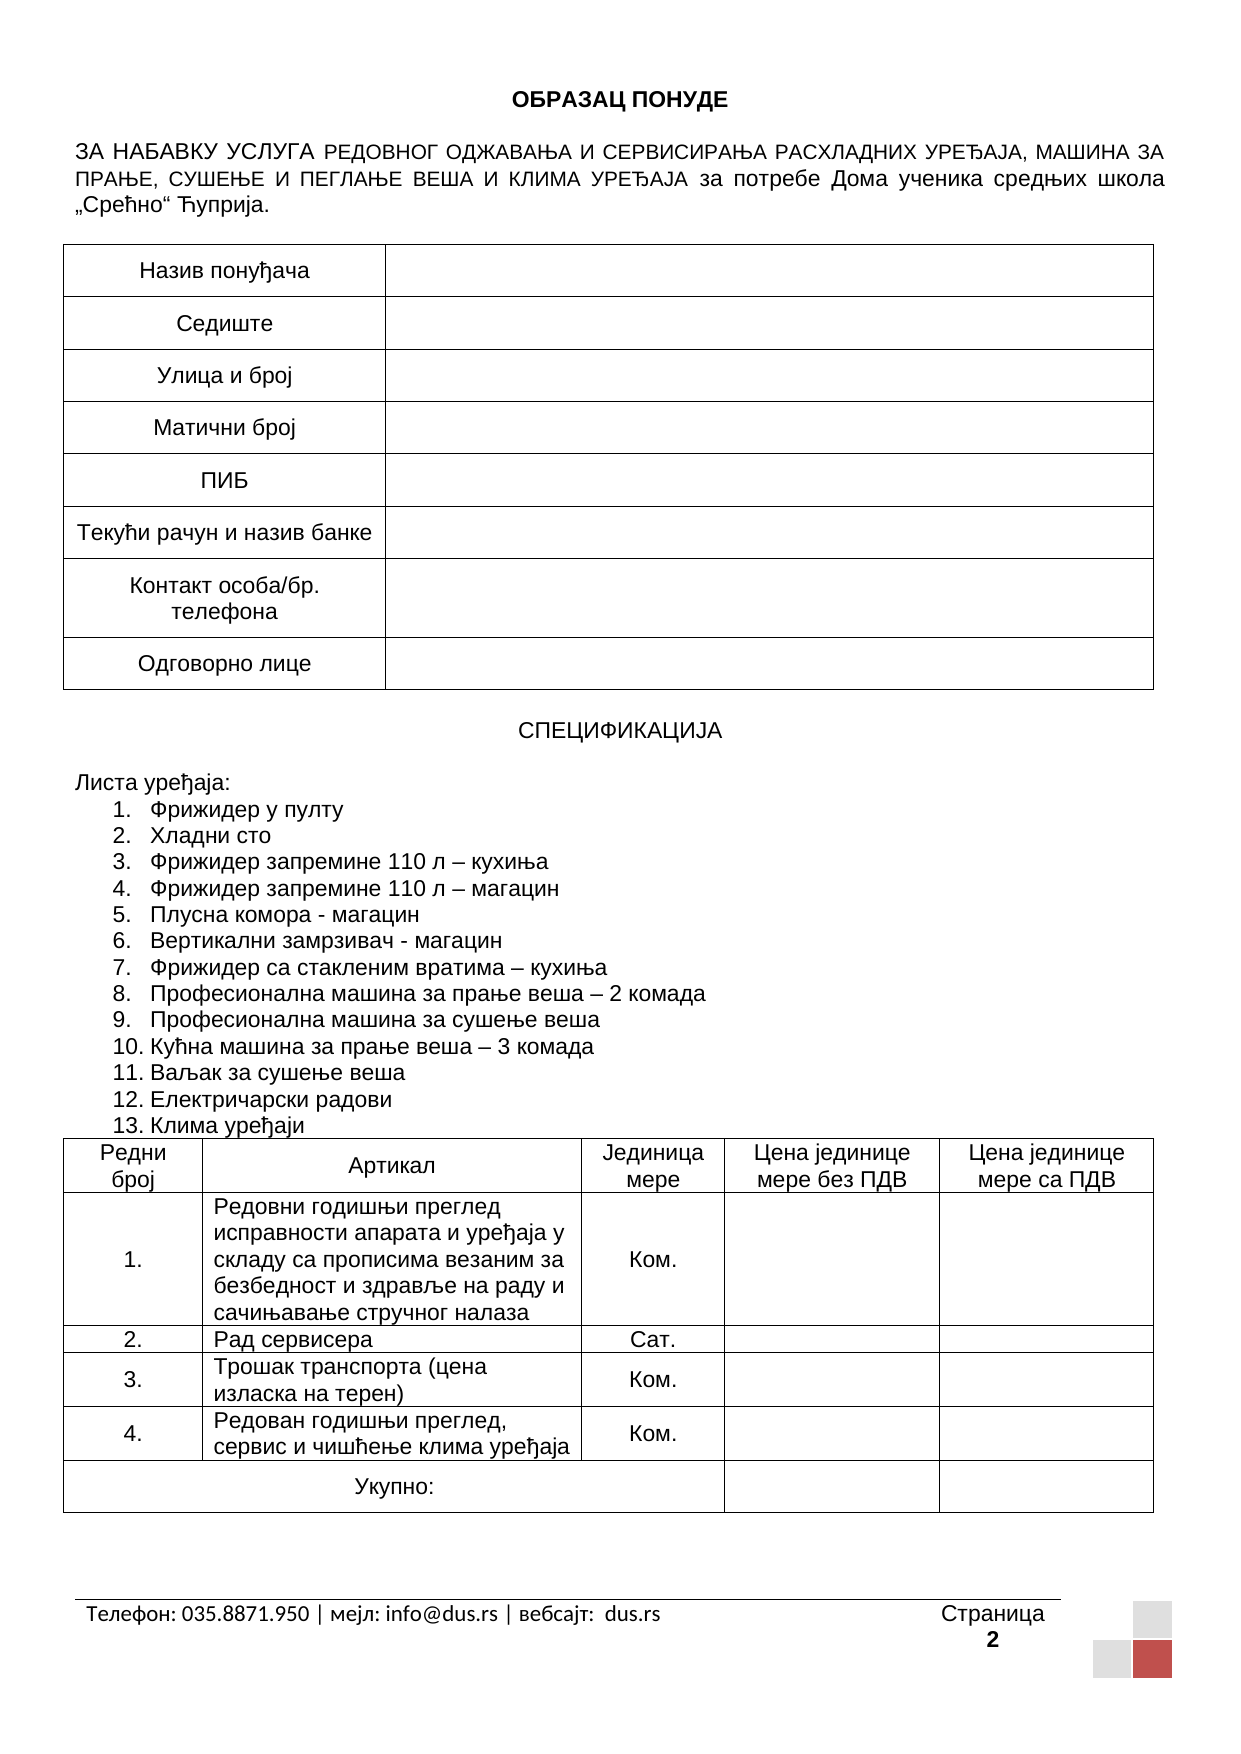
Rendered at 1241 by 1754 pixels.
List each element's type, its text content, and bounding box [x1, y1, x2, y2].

table_cell Трошак транспорта (цена изласка на терен) [203, 1353, 581, 1406]
list Клима уређаји [112, 1112, 1165, 1138]
table_cell [386, 559, 1153, 637]
table_header Назив понуђача [64, 245, 385, 296]
list Професионална машина за прање веша – 2 комада [112, 980, 1165, 1006]
list Вертикални замрзивач - магацин [112, 927, 1165, 954]
table_cell [725, 1407, 939, 1460]
table_cell Ком. [582, 1193, 724, 1325]
table_cell [725, 1326, 939, 1352]
table_cell Редовни годишњи преглед исправности апарата и уређаја у складу са прописима везаним за безбедност и здравље на раду и сачињавање стручног налаза [203, 1193, 581, 1325]
table_cell Седиште [64, 297, 385, 348]
table_cell 2. [64, 1326, 202, 1352]
table_header [386, 245, 1153, 296]
list Хладни сто [112, 822, 1165, 848]
table_cell [386, 350, 1153, 401]
table_cell Рад сервисера [203, 1326, 581, 1352]
table_cell [940, 1326, 1153, 1352]
table_cell [940, 1407, 1153, 1460]
table_cell [940, 1353, 1153, 1406]
table_cell [725, 1193, 939, 1325]
table_cell ПИБ [64, 454, 385, 506]
list Ваљак за сушење веша [112, 1059, 1165, 1086]
table_cell [940, 1461, 1153, 1512]
list Фрижидер у пулту [112, 796, 1165, 822]
table_cell [725, 1461, 939, 1512]
list Плусна комора - магацин [112, 901, 1165, 927]
list Професионална машина за сушење веша [112, 1006, 1165, 1033]
table_cell [386, 402, 1153, 453]
table_cell [386, 297, 1153, 348]
table_cell Матични број [64, 402, 385, 453]
table_header Редни број [64, 1139, 202, 1192]
table_cell [725, 1353, 939, 1406]
table_cell Текући рачун и назив банке [64, 507, 385, 558]
table_cell Контакт особа/бр. телефона [64, 559, 385, 637]
list Електричарски радови [112, 1086, 1165, 1112]
table_header Јединица мере [582, 1139, 724, 1192]
table_cell Ком. [582, 1353, 724, 1406]
table_cell [386, 454, 1153, 506]
text СПЕЦИФИКАЦИЈА [75, 717, 1165, 743]
table_cell 4. [64, 1407, 202, 1460]
table_header Цена јединице мере са ПДВ [940, 1139, 1153, 1192]
table_cell 1. [64, 1193, 202, 1325]
text Листа уређаја: [75, 769, 1165, 796]
table_cell Укупно: [64, 1461, 724, 1512]
text ОБРАЗАЦ ПОНУДЕ [75, 86, 1165, 112]
table_cell [386, 507, 1153, 558]
list Фрижидер запремине 110 л – кухиња [112, 848, 1165, 875]
list Кућна машина за прање веша – 3 комада [112, 1033, 1165, 1059]
table_cell Ком. [582, 1407, 724, 1460]
table_cell Одговорно лице [64, 638, 385, 689]
table_cell Сат. [582, 1326, 724, 1352]
table_cell Улица и број [64, 350, 385, 401]
table_cell [940, 1193, 1153, 1325]
table_cell [386, 638, 1153, 689]
text ЗА НАБАВКУ УСЛУГА РЕДОВНОГ ОДЖАВАЊА И СЕРВИСИРАЊА РАСХЛАДНИХ УРЕЂАЈА, МАШИНА ЗА ПРАЊЕ, СУШЕЊЕ И ПЕГЛАЊЕ ВЕША И КЛИМА УРЕЂАЈА за потребе Дома ученика средњих школа „Срећно“ Ћуприја. [75, 138, 1165, 217]
table_cell 3. [64, 1353, 202, 1406]
table_header Цена јединице мере без ПДВ [725, 1139, 939, 1192]
list Фрижидер са стакленим вратима – кухиња [112, 954, 1165, 980]
table_header Артикал [203, 1139, 581, 1192]
table_cell Редован годишњи преглед, сервис и чишћење клима уређаја [203, 1407, 581, 1460]
list Фрижидер запремине 110 л – магацин [112, 875, 1165, 901]
